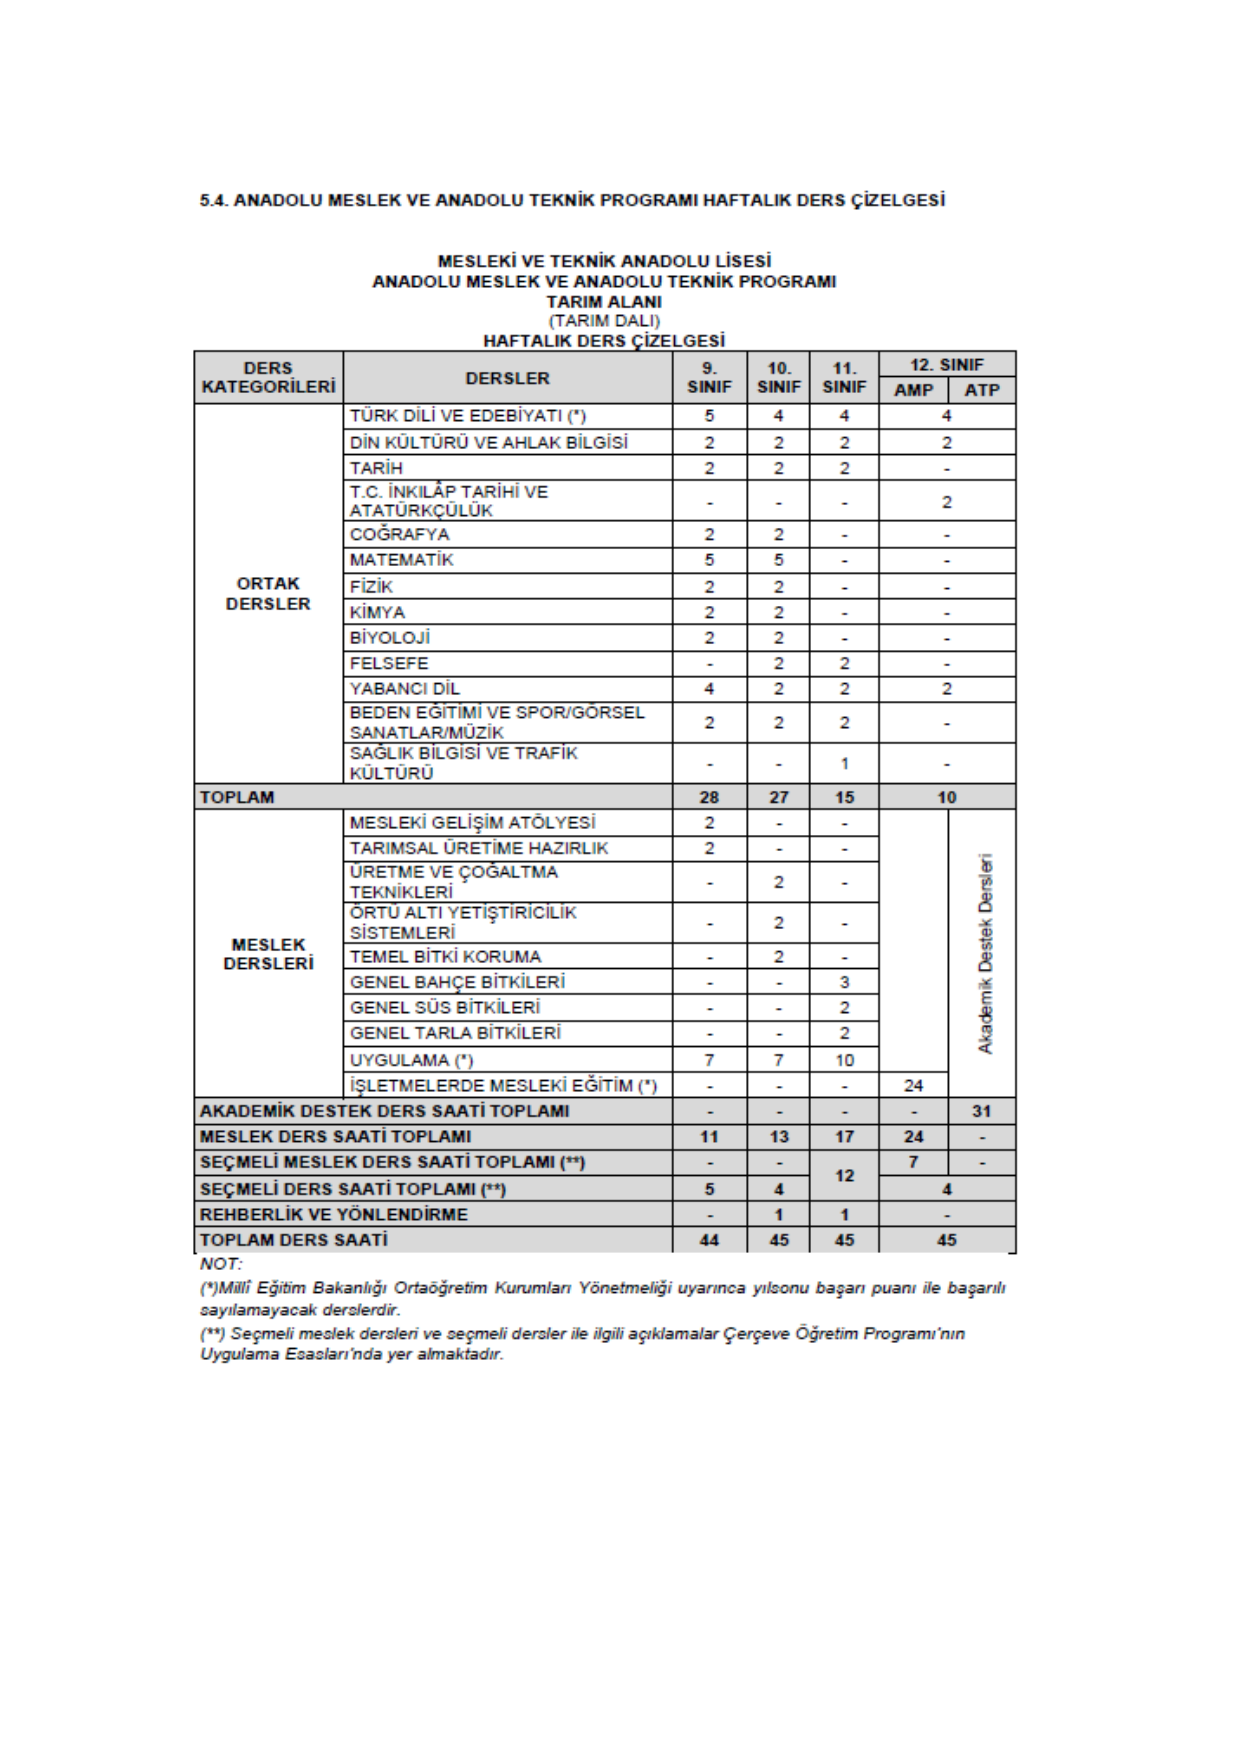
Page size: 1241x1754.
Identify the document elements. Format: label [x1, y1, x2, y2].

picture [147, 147, 1070, 1387]
